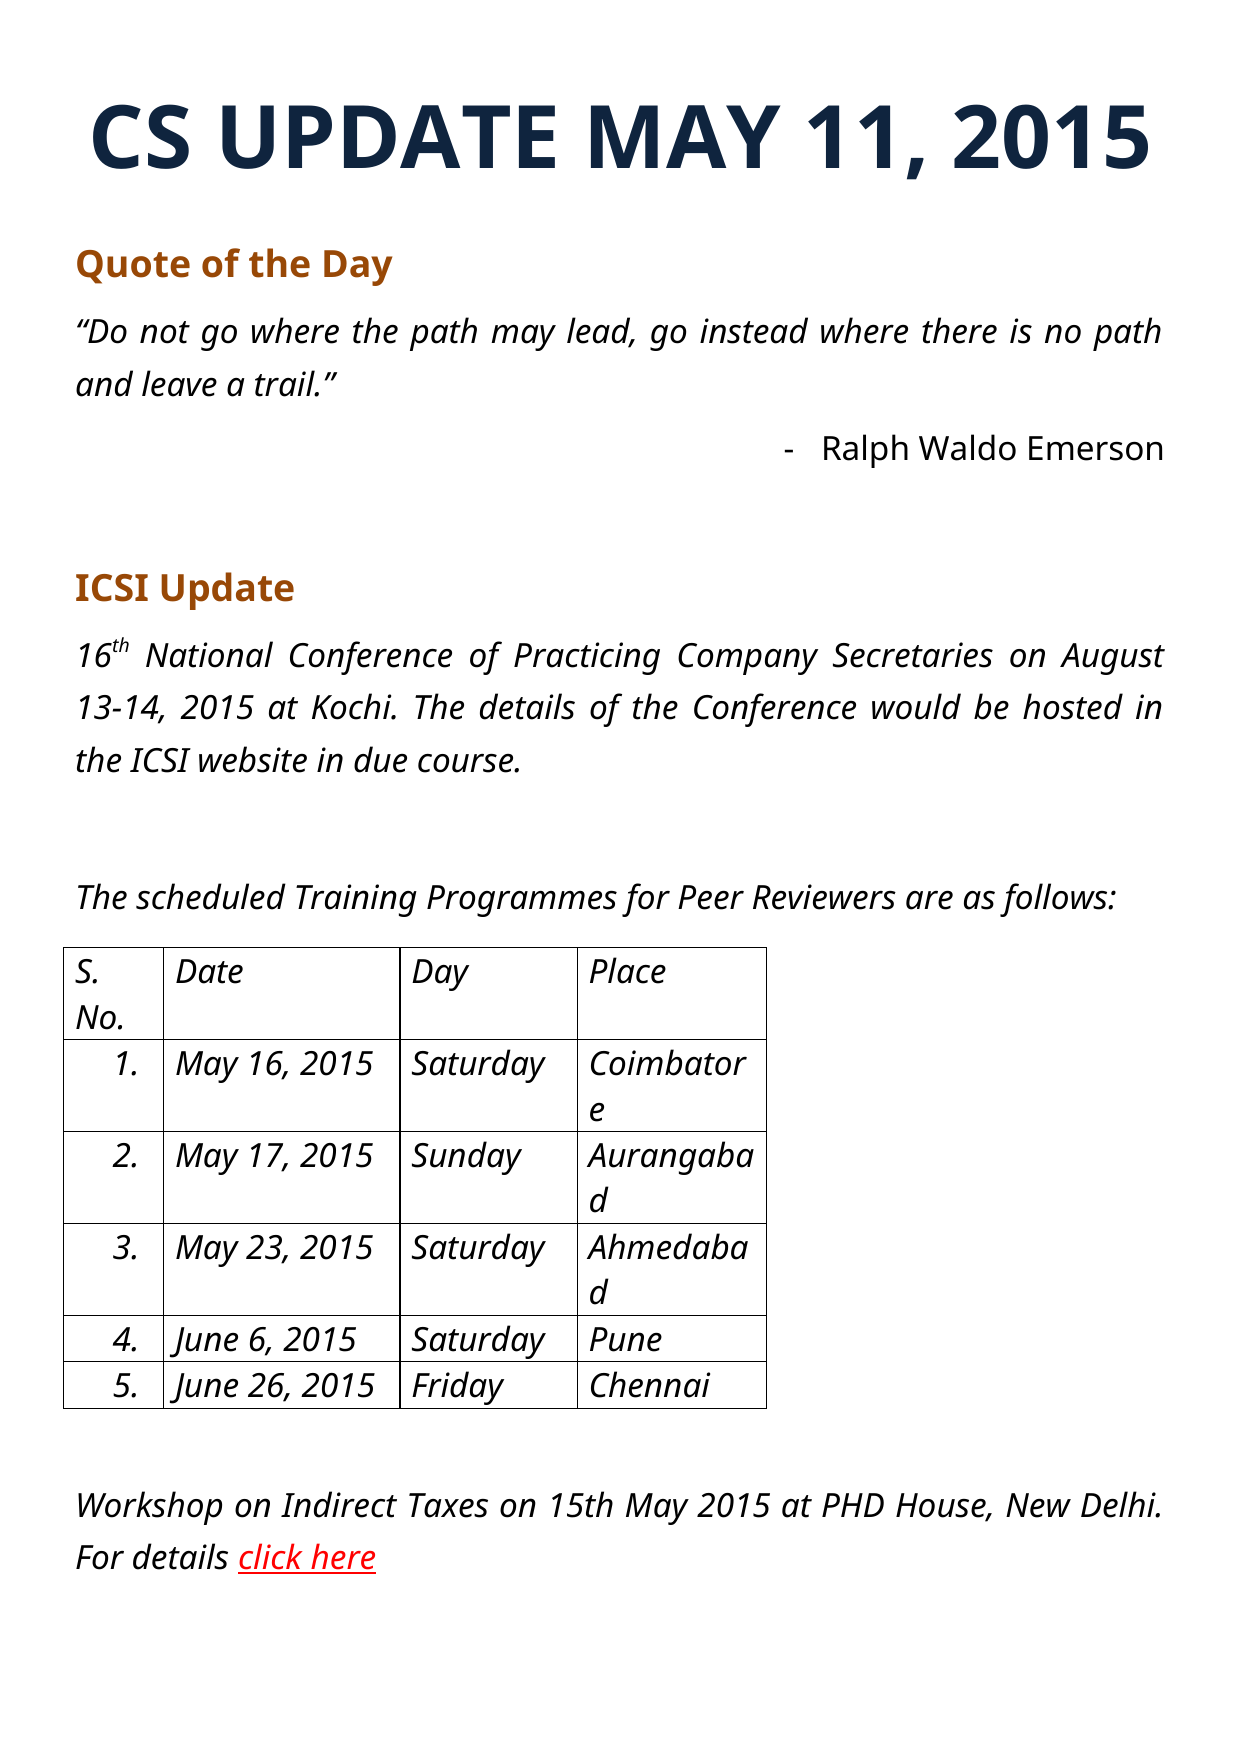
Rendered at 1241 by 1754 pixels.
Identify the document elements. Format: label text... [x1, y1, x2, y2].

table_cell May 17, 2015 [164, 1132, 399, 1223]
table_cell [64, 1362, 163, 1407]
text 16th National Conference of Practicing Company Secretaries on August 13-14, 2015 at Kochi. The details of the Conference would be hosted in the ICSI website in due course. [75, 632, 1165, 782]
table_cell Saturday [401, 1316, 577, 1361]
list Ralph Waldo Emerson [112, 425, 1165, 470]
table_cell [64, 1316, 163, 1361]
text The scheduled Training Programmes for Peer Reviewers are as follows: [75, 874, 1165, 919]
text CS UPDATE MAY 11, 2015 [75, 75, 1165, 194]
table_cell Saturday [401, 1224, 577, 1314]
table_header Place [578, 948, 766, 1039]
table_cell Coimbatore [578, 1040, 766, 1131]
table_header S. No. [64, 948, 163, 1039]
table_cell Aurangabad [578, 1132, 766, 1223]
table_cell Sunday [401, 1132, 577, 1223]
text ICSI Update [75, 561, 1165, 612]
table_header Day [401, 948, 577, 1039]
table_cell May 16, 2015 [164, 1040, 399, 1131]
table_cell Friday [401, 1362, 577, 1407]
table_cell Ahmedabad [578, 1224, 766, 1314]
table_header Date [164, 948, 399, 1039]
table_cell June 6, 2015 [164, 1316, 399, 1361]
text “Do not go where the path may lead, go instead where there is no path and leave a trail.” [75, 308, 1165, 406]
table_cell Chennai [578, 1362, 766, 1407]
table_cell June 26, 2015 [164, 1362, 399, 1407]
table_cell Pune [578, 1316, 766, 1361]
text Workshop on Indirect Taxes on 15th May 2015 at PHD House, New Delhi. For details click here [75, 1482, 1165, 1579]
table_cell [64, 1040, 163, 1131]
table_cell [64, 1224, 163, 1314]
table_cell Saturday [401, 1040, 577, 1131]
table_cell May 23, 2015 [164, 1224, 399, 1314]
table_cell [64, 1132, 163, 1223]
text Quote of the Day [75, 237, 1165, 288]
